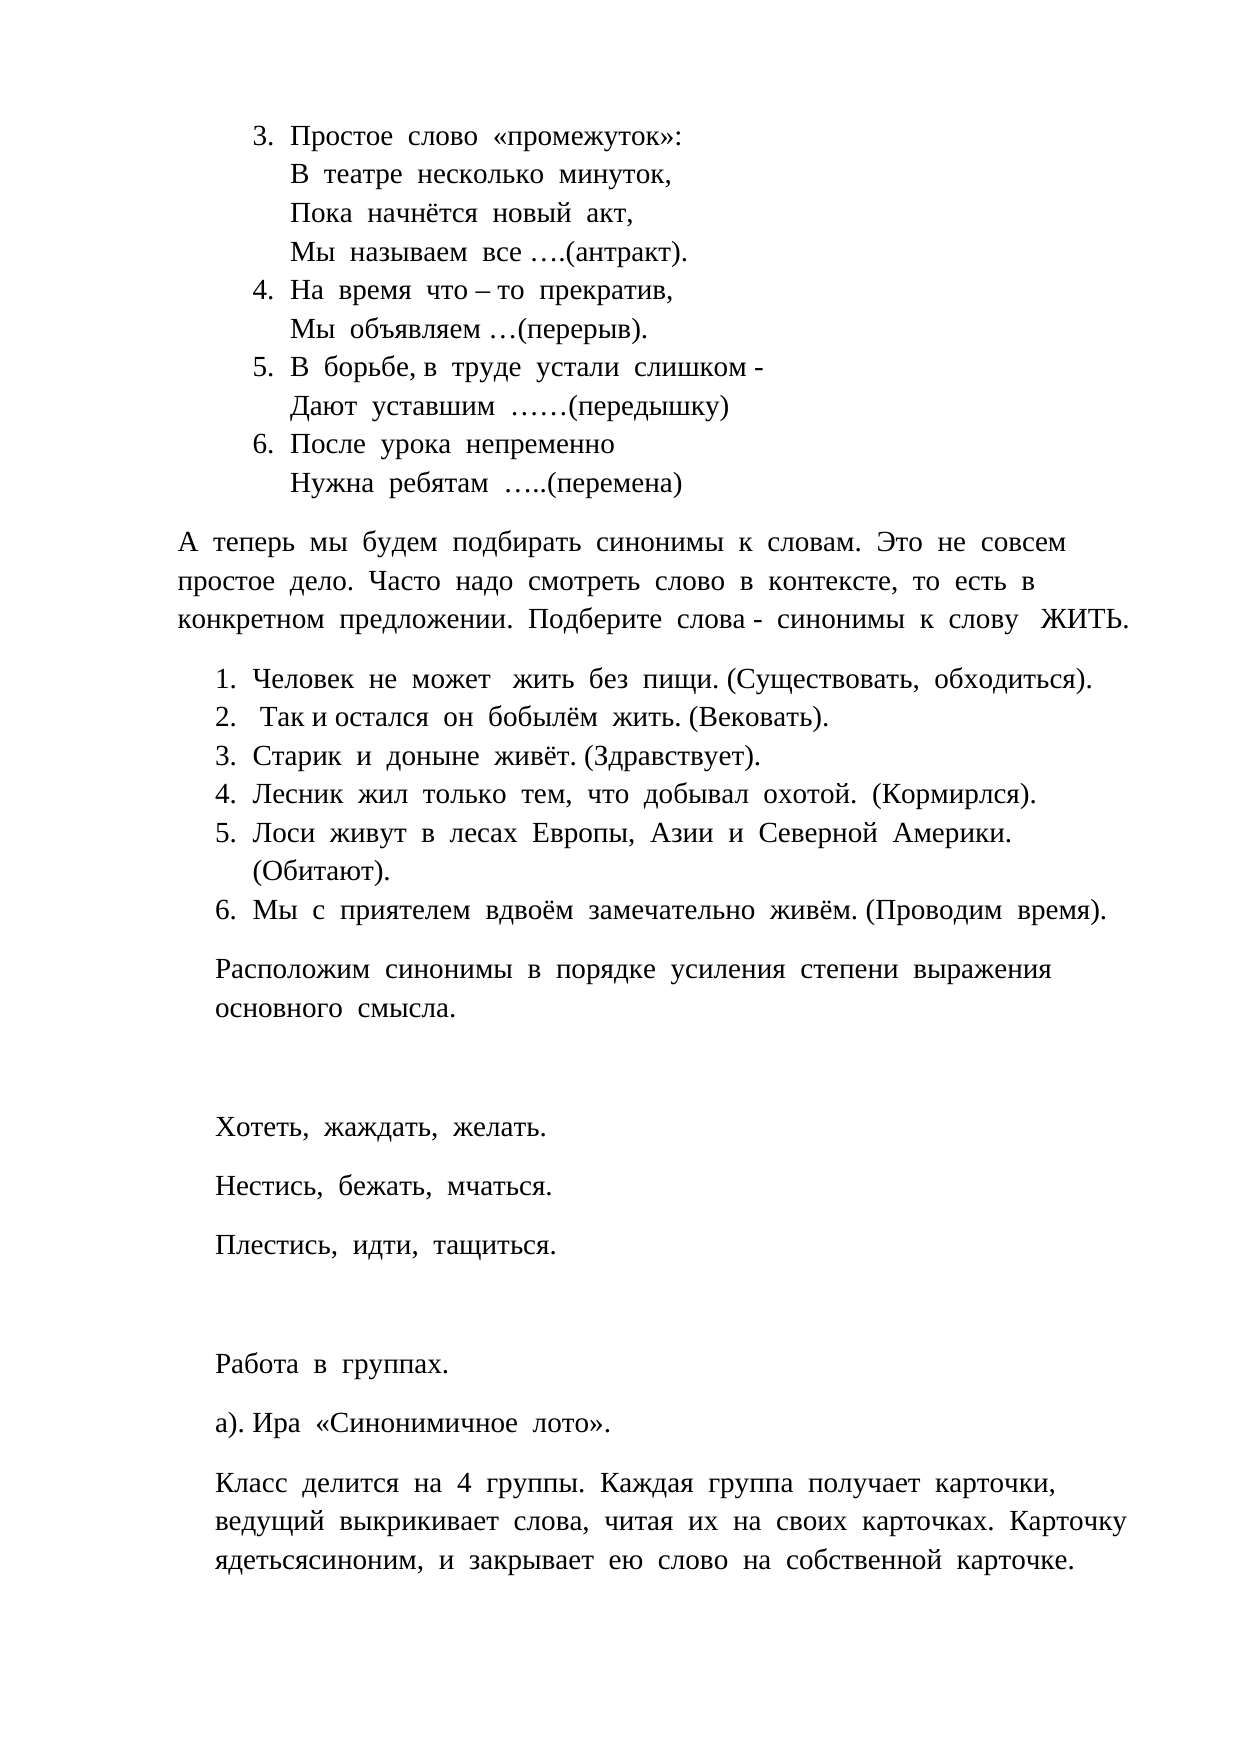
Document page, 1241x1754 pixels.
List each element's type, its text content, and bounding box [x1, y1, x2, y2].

list На время что – то прекратив, Мы объявляем …(перерыв). [252, 272, 1152, 344]
list Лоси живут в лесах Европы, Азии и Северной Америки. (Обитают). [215, 815, 1152, 887]
text Хотеть, жаждать, желать. [215, 1109, 1152, 1142]
text А теперь мы будем подбирать синонимы к словам. Это не совсем простое дело. Часто надо смотреть слово в контексте, то есть в конкретном предложении. Подберите слова - синонимы к слову ЖИТЬ. [177, 524, 1152, 635]
text а). Ира «Синонимичное лото». [215, 1406, 1152, 1439]
list Мы с приятелем вдвоём замечательно живём. (Проводим время). [215, 892, 1152, 926]
list Так и остался он бобылём жить. (Вековать). [215, 699, 1152, 733]
list Человек не может жить без пищи. (Существовать, обходиться). [215, 661, 1152, 694]
list Лесник жил только тем, что добывал охотой. (Кормирлся). [215, 776, 1152, 810]
text Нестись, бежать, мчаться. [215, 1168, 1152, 1202]
text Плестись, идти, тащиться. [215, 1227, 1152, 1261]
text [215, 1465, 1152, 1576]
text Работа в группах. [215, 1346, 1152, 1380]
list После урока непременно Нужна ребятам …..(перемена) [252, 426, 1152, 498]
list В борьбе, в труде устали слишком - Дают уставшим ……(передышку) [252, 349, 1152, 421]
text Расположим синонимы в порядке усиления степени выражения основного смысла. [215, 951, 1152, 1023]
list Простое слово «промежуток»: В театре несколько минуток, Пока начнётся новый акт, Мы называем все ….(антракт). [252, 118, 1152, 267]
list Старик и доныне живёт. (Здравствует). [215, 738, 1152, 771]
